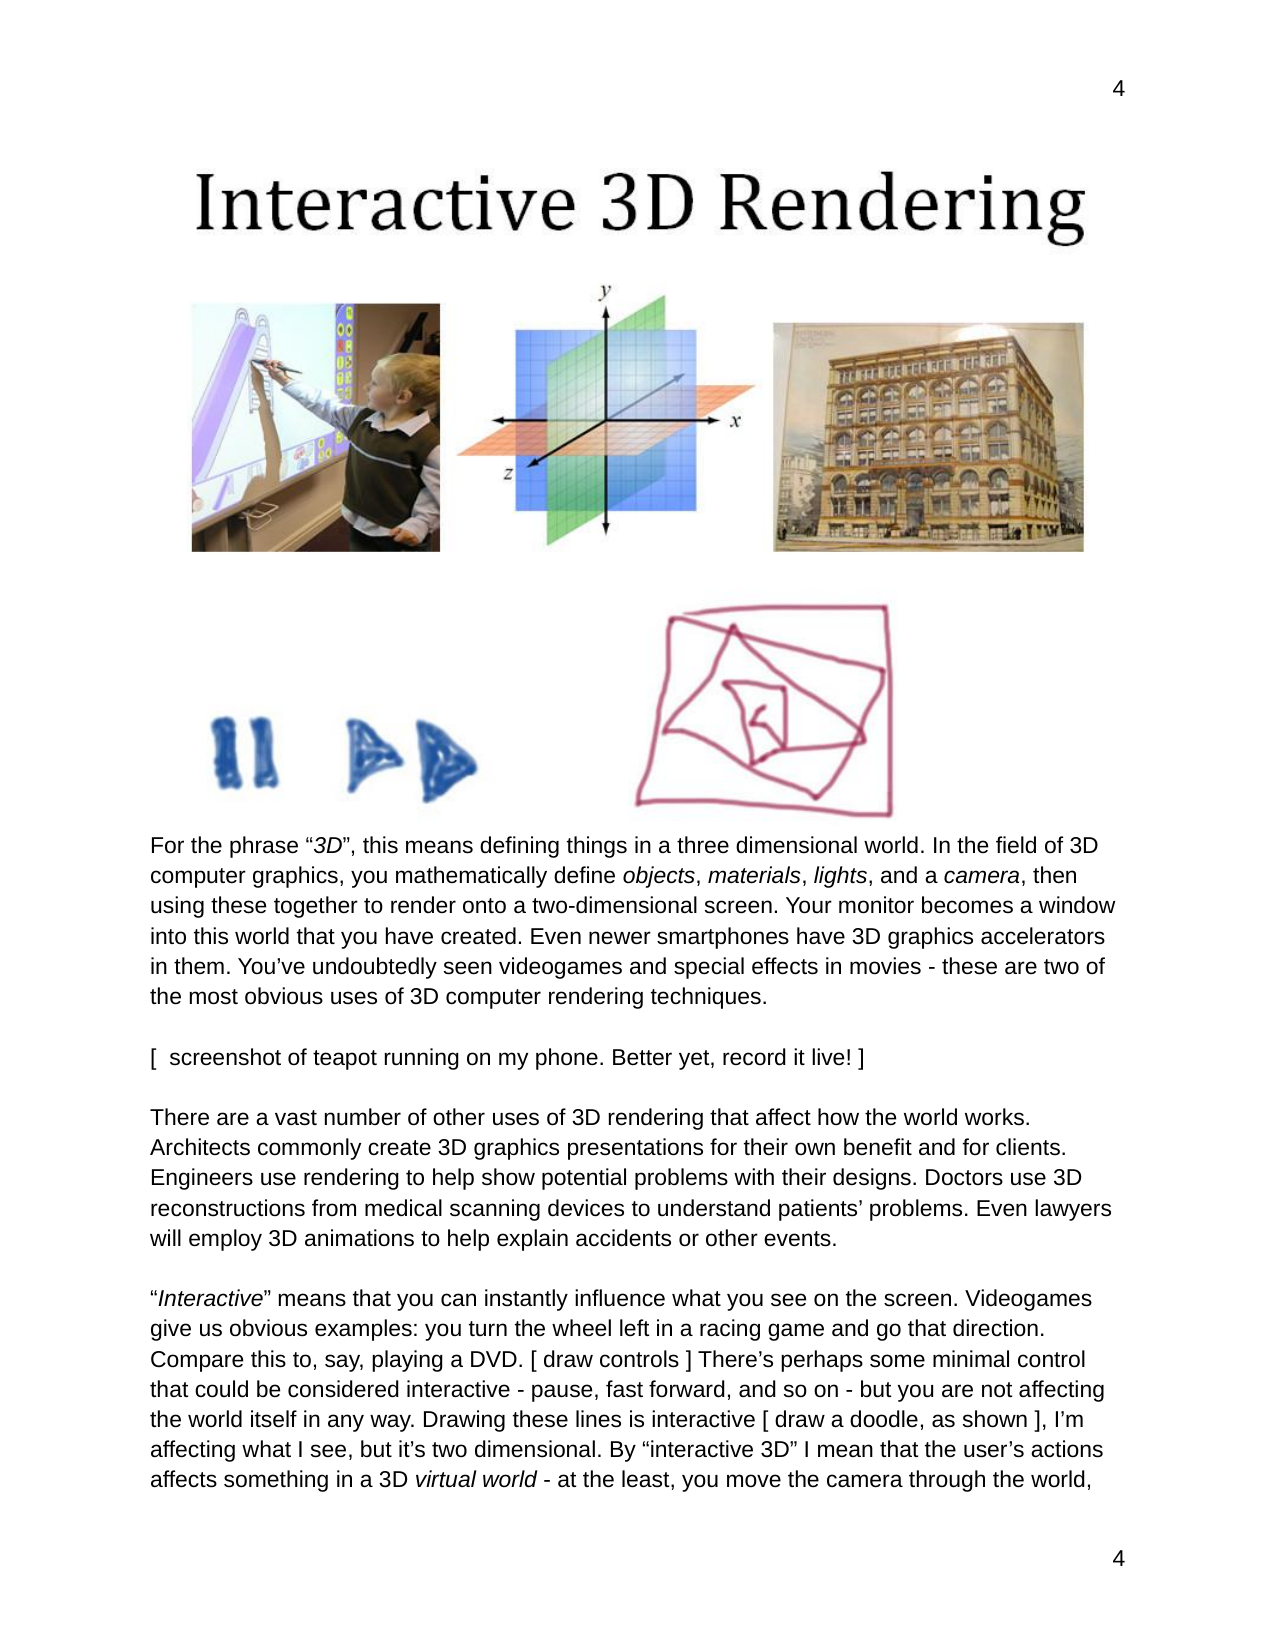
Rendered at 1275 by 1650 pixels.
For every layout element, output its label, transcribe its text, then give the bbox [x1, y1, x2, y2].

text [ screenshot of teapot running on my phone. Better yet, record it live! ] [150, 1043, 1125, 1070]
picture [168, 150, 1115, 829]
text For the phrase “3D”, this means defining things in a three dimensional world. In the field of 3D computer graphics, you mathematically define objects, materials, lights, and a camera, then using these together to render onto a two-dimensional screen. Your monitor becomes a window into this world that you have created. Even newer smartphones have 3D graphics accelerators in them. You’ve undoubtedly seen videogames and special effects in movies - these are two of the most obvious uses of 3D computer rendering techniques. [150, 832, 1125, 1009]
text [150, 1285, 1125, 1493]
text There are a vast number of other uses of 3D rendering that affect how the world works. Architects commonly create 3D graphics presentations for their own benefit and for clients. Engineers use rendering to help show potential problems with their designs. Doctors use 3D reconstructions from medical scanning devices to understand patients’ problems. Even lawyers will employ 3D animations to help explain accidents or other events. [150, 1104, 1125, 1251]
